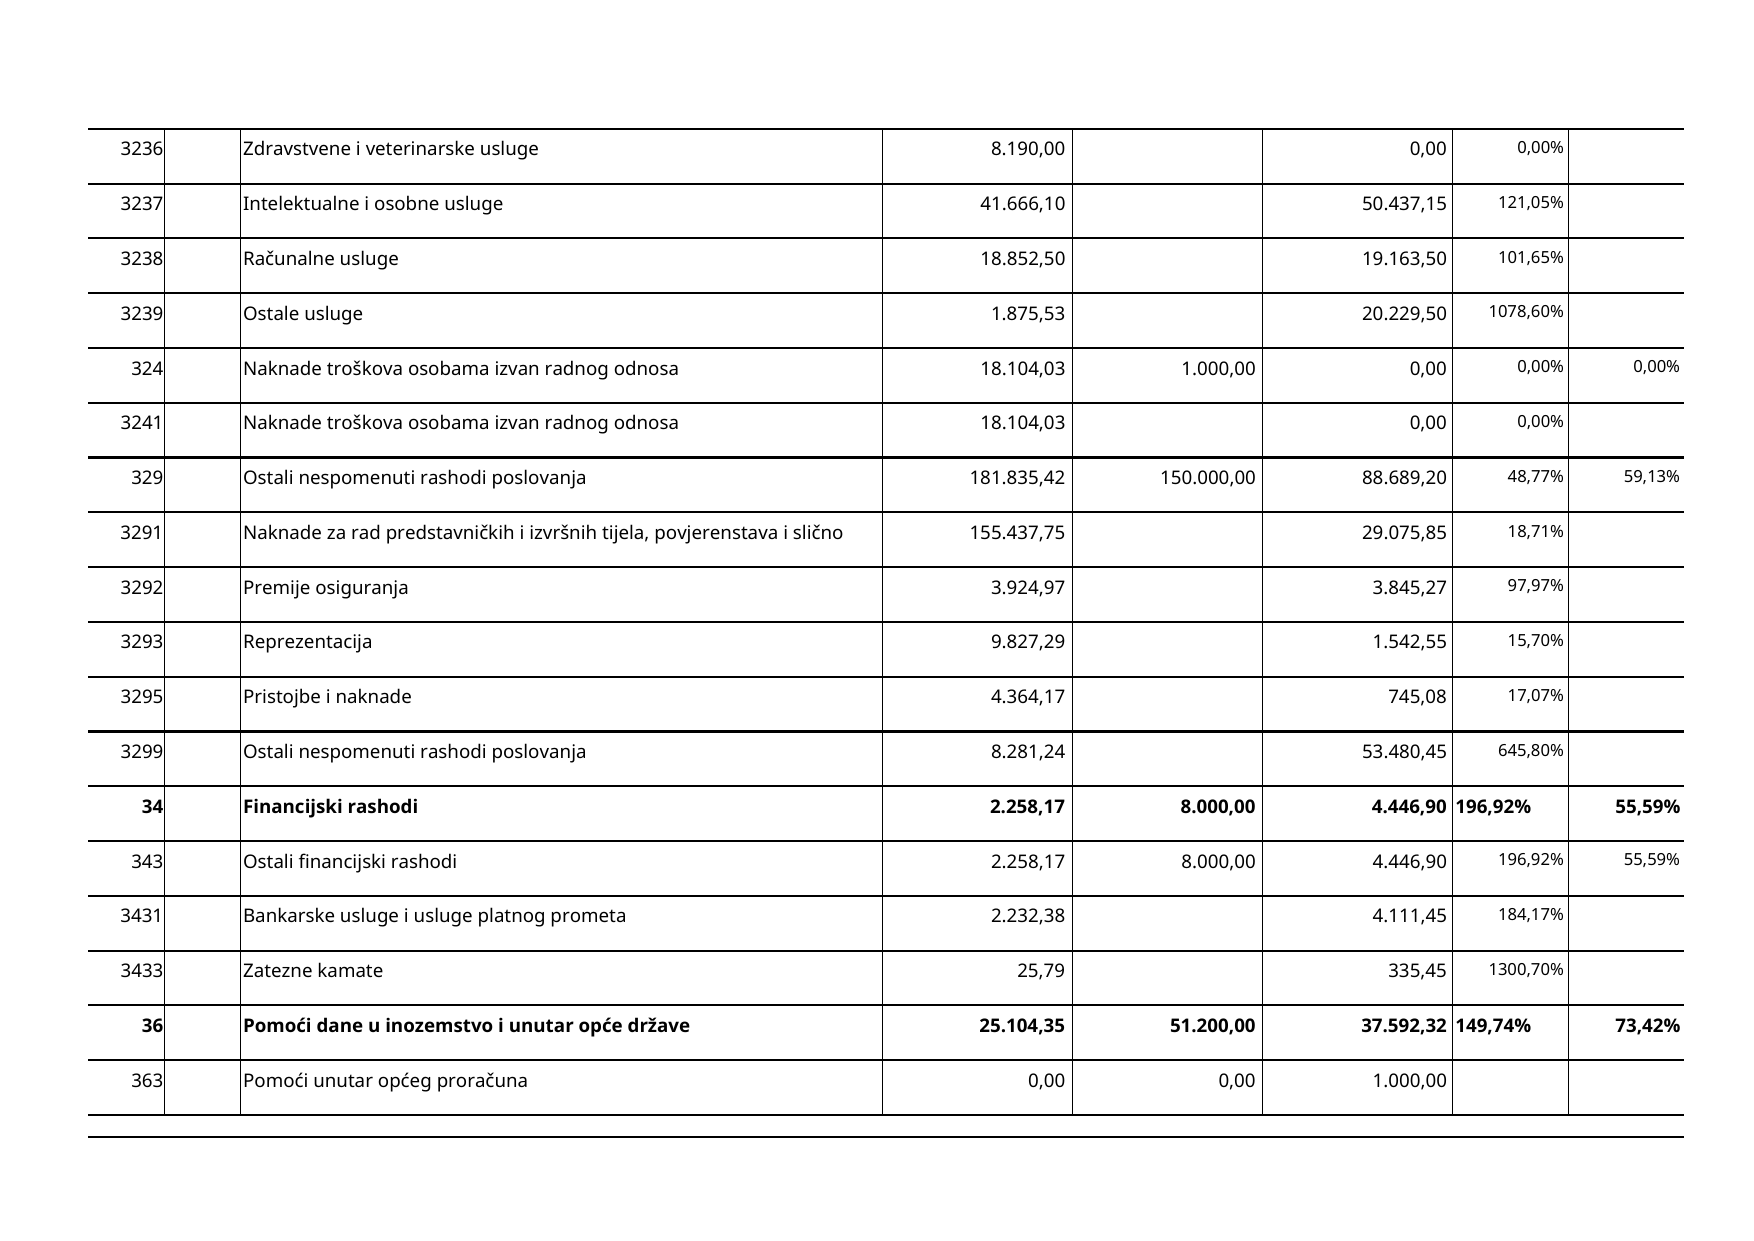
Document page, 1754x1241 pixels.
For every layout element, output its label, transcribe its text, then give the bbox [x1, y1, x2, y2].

table_cell 1.875,53 [883, 294, 1072, 347]
table_cell 184,17% [1453, 897, 1568, 949]
table_cell 150.000,00 [1073, 459, 1262, 511]
table_cell [1073, 239, 1262, 292]
table_cell Intelektualne i osobne usluge [241, 185, 882, 237]
table_cell 329 [88, 459, 164, 511]
table_cell 20.229,50 [1263, 294, 1452, 347]
table_cell 3.924,97 [883, 568, 1072, 621]
table_cell 3236 [88, 130, 164, 182]
table_cell Ostali financijski rashodi [241, 842, 882, 895]
table_cell 48,77% [1453, 459, 1568, 511]
table_cell 36 [88, 1006, 164, 1059]
table_cell 745,08 [1263, 678, 1452, 730]
table_cell 324 [88, 349, 164, 402]
table_cell 4.364,17 [883, 678, 1072, 730]
table_cell [1569, 130, 1684, 182]
table_cell 18.852,50 [883, 239, 1072, 292]
table_cell 50.437,15 [1263, 185, 1452, 237]
table_cell 59,13% [1569, 459, 1684, 511]
table_cell [165, 349, 240, 402]
table_cell [165, 239, 240, 292]
table_cell [165, 1006, 240, 1059]
table_cell 8.000,00 [1073, 842, 1262, 895]
table_cell 0,00 [1073, 1061, 1262, 1114]
table_cell 18.104,03 [883, 404, 1072, 456]
table_cell [1569, 733, 1684, 785]
table_cell 8.190,00 [883, 130, 1072, 182]
table_cell 2.232,38 [883, 897, 1072, 949]
table_cell 18,71% [1453, 513, 1568, 566]
table_cell 3241 [88, 404, 164, 456]
table_cell 25.104,35 [883, 1006, 1072, 1059]
table_cell 1.542,55 [1263, 623, 1452, 676]
table_cell [165, 404, 240, 456]
table_cell 149,74% [1453, 1006, 1568, 1059]
table_cell 101,65% [1453, 239, 1568, 292]
table_cell [1073, 733, 1262, 785]
table_cell 73,42% [1569, 1006, 1684, 1059]
table_cell 4.446,90 [1263, 842, 1452, 895]
table_cell [1073, 513, 1262, 566]
table_cell 41.666,10 [883, 185, 1072, 237]
table_cell 0,00 [883, 1061, 1072, 1114]
table_cell 0,00% [1453, 404, 1568, 456]
table_cell 3433 [88, 952, 164, 1004]
table_cell 0,00 [1263, 130, 1452, 182]
table_cell 0,00 [1263, 349, 1452, 402]
table_cell [1569, 239, 1684, 292]
table_cell 8.000,00 [1073, 787, 1262, 840]
table_cell [165, 952, 240, 1004]
table_cell [165, 130, 240, 182]
table_cell 0,00% [1453, 349, 1568, 402]
table_cell 25,79 [883, 952, 1072, 1004]
table_cell 2.258,17 [883, 842, 1072, 895]
table_cell Ostale usluge [241, 294, 882, 347]
table_cell 1300,70% [1453, 952, 1568, 1004]
table_cell 2.258,17 [883, 787, 1072, 840]
table_cell [1569, 404, 1684, 456]
table_cell [1569, 678, 1684, 730]
table_cell 55,59% [1569, 842, 1684, 895]
table_cell [1569, 623, 1684, 676]
table_cell [165, 733, 240, 785]
table_cell [1073, 294, 1262, 347]
table_cell 0,00 [1263, 404, 1452, 456]
table_cell Pomoći unutar općeg proračuna [241, 1061, 882, 1114]
table_cell Reprezentacija [241, 623, 882, 676]
table_cell 88.689,20 [1263, 459, 1452, 511]
table_cell 121,05% [1453, 185, 1568, 237]
table_cell 3299 [88, 733, 164, 785]
table_cell [165, 185, 240, 237]
table_cell [1569, 1061, 1684, 1114]
table_cell 3239 [88, 294, 164, 347]
table_cell [165, 897, 240, 949]
table_cell 29.075,85 [1263, 513, 1452, 566]
table_cell [165, 787, 240, 840]
table_cell 181.835,42 [883, 459, 1072, 511]
table_cell Naknade troškova osobama izvan radnog odnosa [241, 404, 882, 456]
table_cell [1073, 678, 1262, 730]
table_cell [1569, 185, 1684, 237]
table_cell 17,07% [1453, 678, 1568, 730]
table_cell 1.000,00 [1263, 1061, 1452, 1114]
table_cell 55,59% [1569, 787, 1684, 840]
table_cell Naknade za rad predstavničkih i izvršnih tijela, povjerenstava i slično [241, 513, 882, 566]
table_cell 51.200,00 [1073, 1006, 1262, 1059]
table_cell 3238 [88, 239, 164, 292]
table_cell 363 [88, 1061, 164, 1114]
table_cell [1073, 130, 1262, 182]
table_cell 53.480,45 [1263, 733, 1452, 785]
table_cell 34 [88, 787, 164, 840]
table_cell [165, 1061, 240, 1114]
table_cell [1569, 952, 1684, 1004]
table_cell [165, 513, 240, 566]
table_cell Pomoći dane u inozemstvo i unutar opće države [241, 1006, 882, 1059]
table_cell 155.437,75 [883, 513, 1072, 566]
table_cell [1453, 1061, 1568, 1114]
table_cell 97,97% [1453, 568, 1568, 621]
table_cell 1.000,00 [1073, 349, 1262, 402]
table_cell [165, 294, 240, 347]
table_cell Pristojbe i naknade [241, 678, 882, 730]
table_cell Ostali nespomenuti rashodi poslovanja [241, 733, 882, 785]
table_cell [1073, 623, 1262, 676]
table_cell 3295 [88, 678, 164, 730]
table_cell 1078,60% [1453, 294, 1568, 347]
table_cell 0,00% [1453, 130, 1568, 182]
table_cell 3431 [88, 897, 164, 949]
table_cell [1073, 952, 1262, 1004]
table_cell [1569, 294, 1684, 347]
table_cell 3.845,27 [1263, 568, 1452, 621]
table_cell 3292 [88, 568, 164, 621]
table_cell [1073, 568, 1262, 621]
table_cell [165, 568, 240, 621]
table_cell [1073, 404, 1262, 456]
table_cell 3237 [88, 185, 164, 237]
table_cell 4.446,90 [1263, 787, 1452, 840]
table_cell Premije osiguranja [241, 568, 882, 621]
table_cell Zdravstvene i veterinarske usluge [241, 130, 882, 182]
table_cell 18.104,03 [883, 349, 1072, 402]
table_cell [165, 459, 240, 511]
table_cell 4.111,45 [1263, 897, 1452, 949]
table_cell Ostali nespomenuti rashodi poslovanja [241, 459, 882, 511]
table_cell Zatezne kamate [241, 952, 882, 1004]
table_cell 19.163,50 [1263, 239, 1452, 292]
table_cell Financijski rashodi [241, 787, 882, 840]
table_cell 335,45 [1263, 952, 1452, 1004]
table_cell [1073, 897, 1262, 949]
table_cell [165, 678, 240, 730]
table_cell [1569, 897, 1684, 949]
table_cell Računalne usluge [241, 239, 882, 292]
table_cell 196,92% [1453, 842, 1568, 895]
table_cell 3293 [88, 623, 164, 676]
table_cell 37.592,32 [1263, 1006, 1452, 1059]
table_cell 9.827,29 [883, 623, 1072, 676]
table_cell [165, 842, 240, 895]
table_cell 343 [88, 842, 164, 895]
table_cell [1569, 513, 1684, 566]
table_cell 15,70% [1453, 623, 1568, 676]
table_cell Naknade troškova osobama izvan radnog odnosa [241, 349, 882, 402]
table_cell [1569, 568, 1684, 621]
table_cell 8.281,24 [883, 733, 1072, 785]
table_cell [165, 623, 240, 676]
table_cell 0,00% [1569, 349, 1684, 402]
table_cell 196,92% [1453, 787, 1568, 840]
table_cell 645,80% [1453, 733, 1568, 785]
table_cell Bankarske usluge i usluge platnog prometa [241, 897, 882, 949]
table_cell [1073, 185, 1262, 237]
table_cell 3291 [88, 513, 164, 566]
